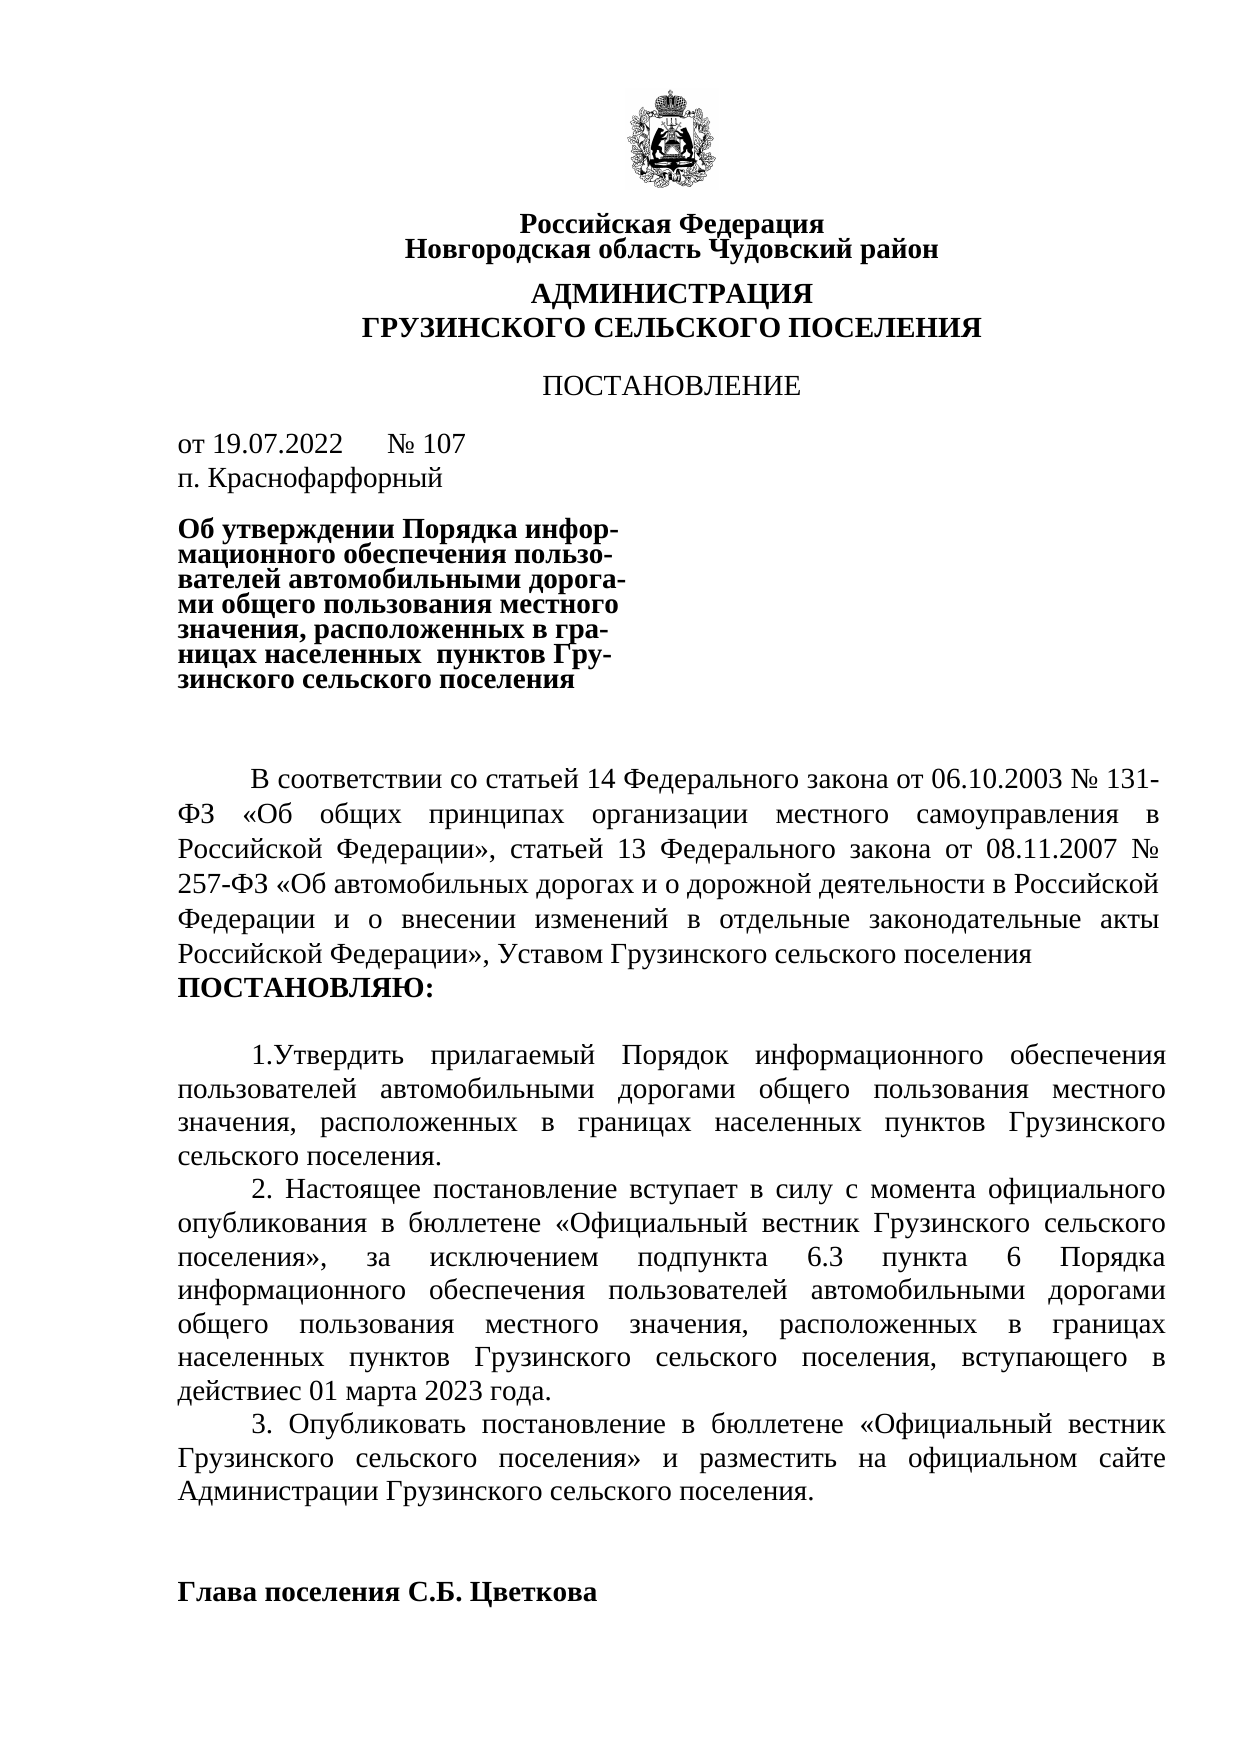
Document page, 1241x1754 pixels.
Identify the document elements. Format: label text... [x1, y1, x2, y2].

text 3. Опубликовать постановление в бюллетене «Официальный вестник Грузинского сельского поселения» и разместить на официальном сайте Администрации Грузинского сельского поселения. [177, 1406, 1167, 1507]
text АДМИНИСТРАЦИЯ [177, 276, 1167, 310]
text ницах населенных пунктов Гру- [177, 643, 1167, 668]
picture [625, 88, 719, 190]
text ПОСТАНОВЛЕНИЕ [177, 368, 1167, 401]
text Глава поселения С.Б. Цветкова [177, 1574, 1167, 1608]
text Об утверждении Порядка инфор- [570, 518, 1167, 543]
text зинского сельского поселения [177, 668, 1167, 693]
text значения, расположенных в гра- [177, 618, 1167, 643]
text 1.Утвердить прилагаемый Порядок информационного обеспечения пользователей автомобильными дорогами общего пользования местного значения, расположенных в границах населенных пунктов Грузинского сельского поселения. [177, 1037, 1167, 1172]
text от 19.07.2022 № 107 [177, 426, 1167, 460]
text ПОСТАНОВЛЯЮ: [177, 970, 1167, 1004]
text ГРУЗИНСКОГО СЕЛЬСКОГО ПОСЕЛЕНИЯ [177, 310, 1167, 343]
text вателей автомобильными дорога- [177, 568, 1167, 593]
text В соответствии со статьей 14 Федерального закона от 06.10.2003 № 131-ФЗ «Об общих принципах организации местного самоуправления в Российской Федерации», статьей 13 Федерального закона от 08.11.2007 № 257-ФЗ «Об автомобильных дорогах и о дорожной деятельности в Российской Федерации и о внесении изменений в отдельные законодательные акты Российской Федерации», Уставом Грузинского сельского поселения [177, 760, 1160, 970]
text Об утверждении Порядка инфор- [177, 518, 566, 543]
text 2. Настоящее постановление вступает в силу с момента официального опубликования в бюллетене «Официальный вестник Грузинского сельского поселения», за исключением подпункта 6.3 пункта 6 Порядка информационного обеспечения пользователей автомобильными дорогами общего пользования местного значения, расположенных в границах населенных пунктов Грузинского сельского поселения, вступающего в действиес 01 марта 2023 года. [177, 1172, 1167, 1406]
text ми общего пользования местного [177, 593, 1167, 618]
text Новгородская область Чудовский район [177, 239, 1167, 264]
text мационного обеспечения пользо- [177, 543, 1167, 568]
text Российская Федерация [177, 214, 1167, 239]
text п. Краснофарфорный [177, 460, 1167, 493]
